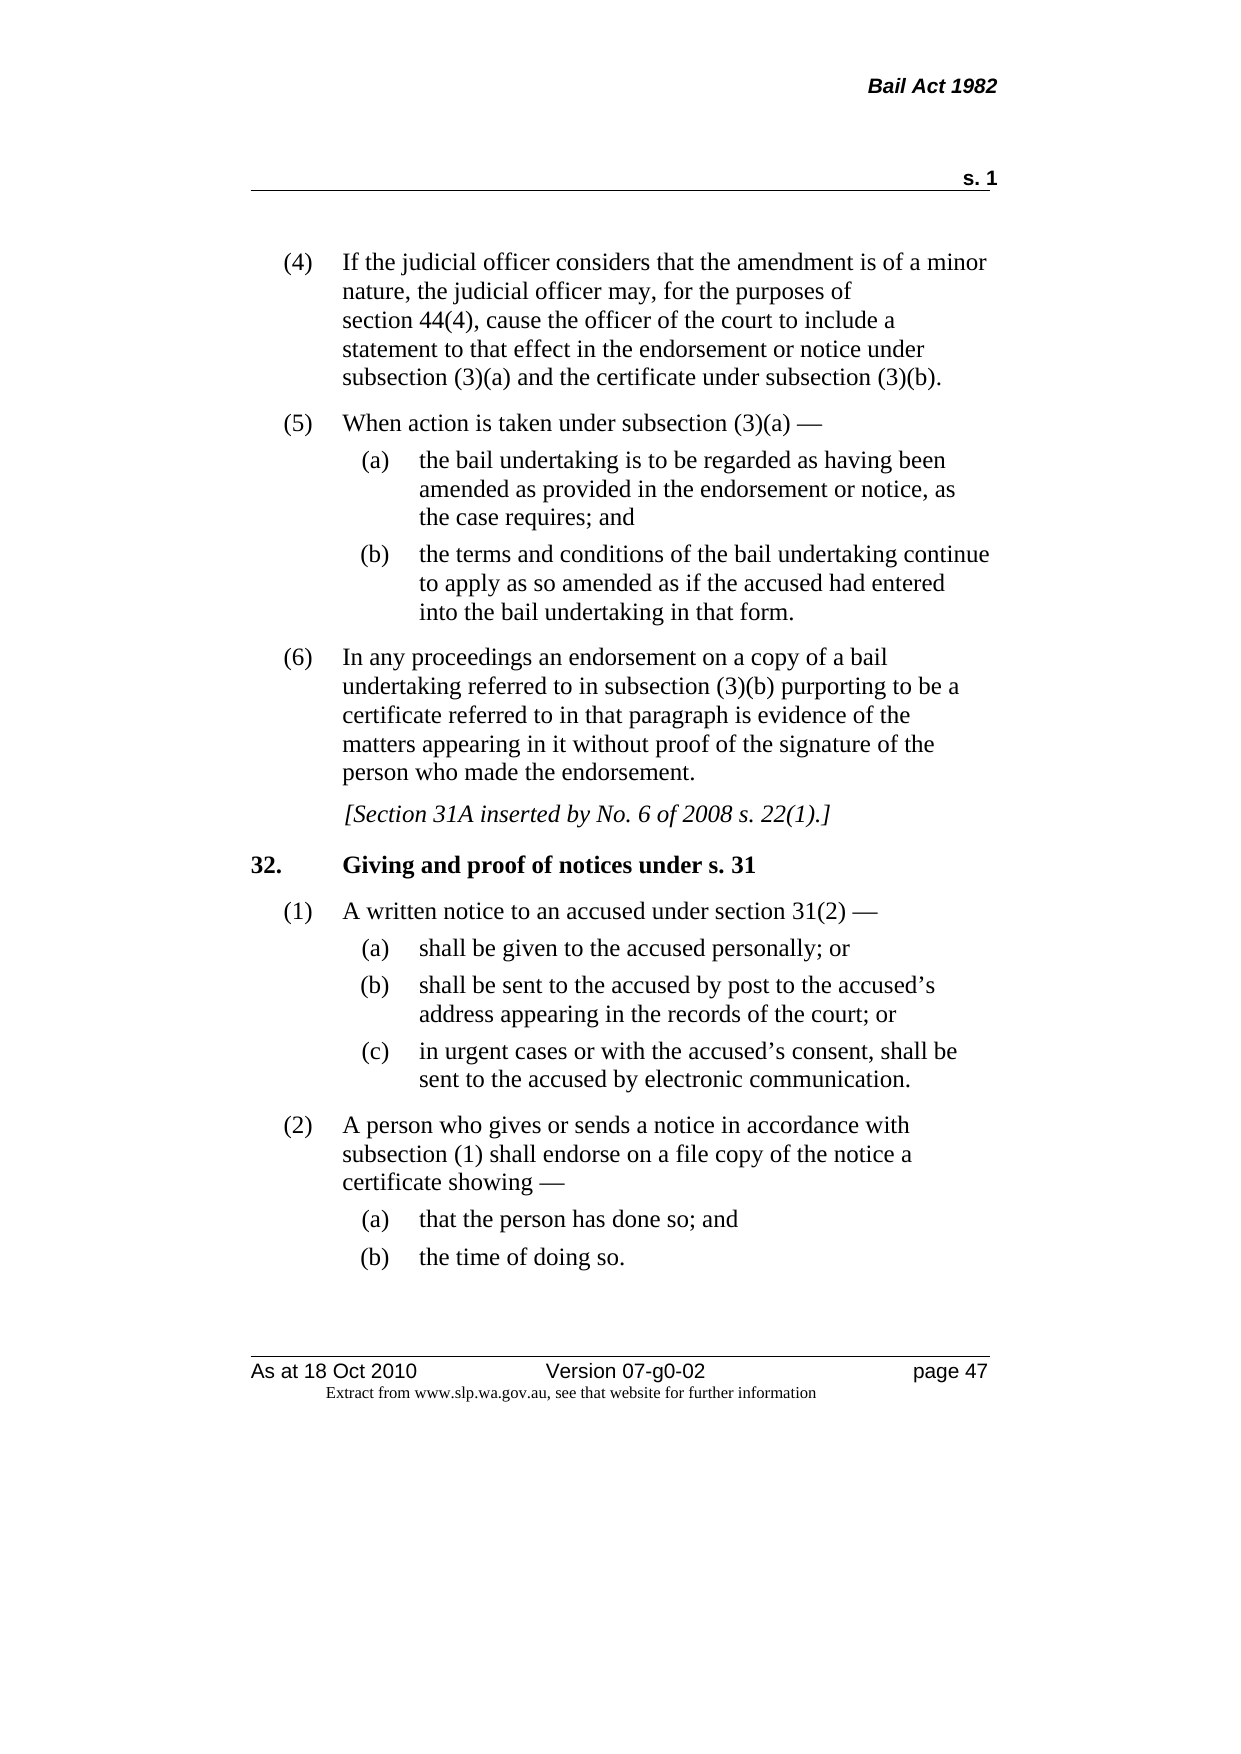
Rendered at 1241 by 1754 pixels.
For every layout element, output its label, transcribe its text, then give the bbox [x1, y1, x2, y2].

text (a) the bail undertaking is to be regarded as having been amended as provided in the endorsement or notice, as the case requires; and [251, 445, 990, 531]
text (b) shall be sent to the accused by post to the accused’s address appearing in the records of the court; or [251, 970, 990, 1027]
text (6) In any proceedings an endorsement on a copy of a bail undertaking referred to in subsection (3)(b) purporting to be a certificate referred to in that paragraph is evidence of the matters appearing in it without proof of the signature of the person who made the endorsement. [251, 642, 990, 786]
text (b) the terms and conditions of the bail undertaking continue to apply as so amended as if the accused had entered into the bail undertaking in that form. [251, 539, 990, 626]
subtitle 32. Giving and proof of notices under s. 31 [251, 850, 990, 879]
text (4) If the judicial officer considers that the amendment is of a minor nature, the judicial officer may, for the purposes of section 44(4), cause the officer of the court to include a statement to that effect in the endorsement or notice under subsection (3)(a) and the certificate under subsection (3)(b). [251, 247, 990, 391]
text (a) shall be given to the accused personally; or [251, 933, 990, 962]
text (1) A written notice to an accused under section 31(2) — [251, 896, 990, 924]
text (5) When action is taken under subsection (3)(a) — [251, 408, 990, 437]
text (b) the time of doing so. [251, 1242, 990, 1270]
text (a) that the person has done so; and [251, 1204, 990, 1233]
text [Section 31A inserted by No. 6 of 2008 s. 22(1).] [251, 799, 990, 827]
text (c) in urgent cases or with the accused’s consent, shall be sent to the accused by electronic communication. [251, 1036, 990, 1093]
text (2) A person who gives or sends a notice in accordance with subsection (1) shall endorse on a file copy of the notice a certificate showing — [251, 1110, 990, 1196]
